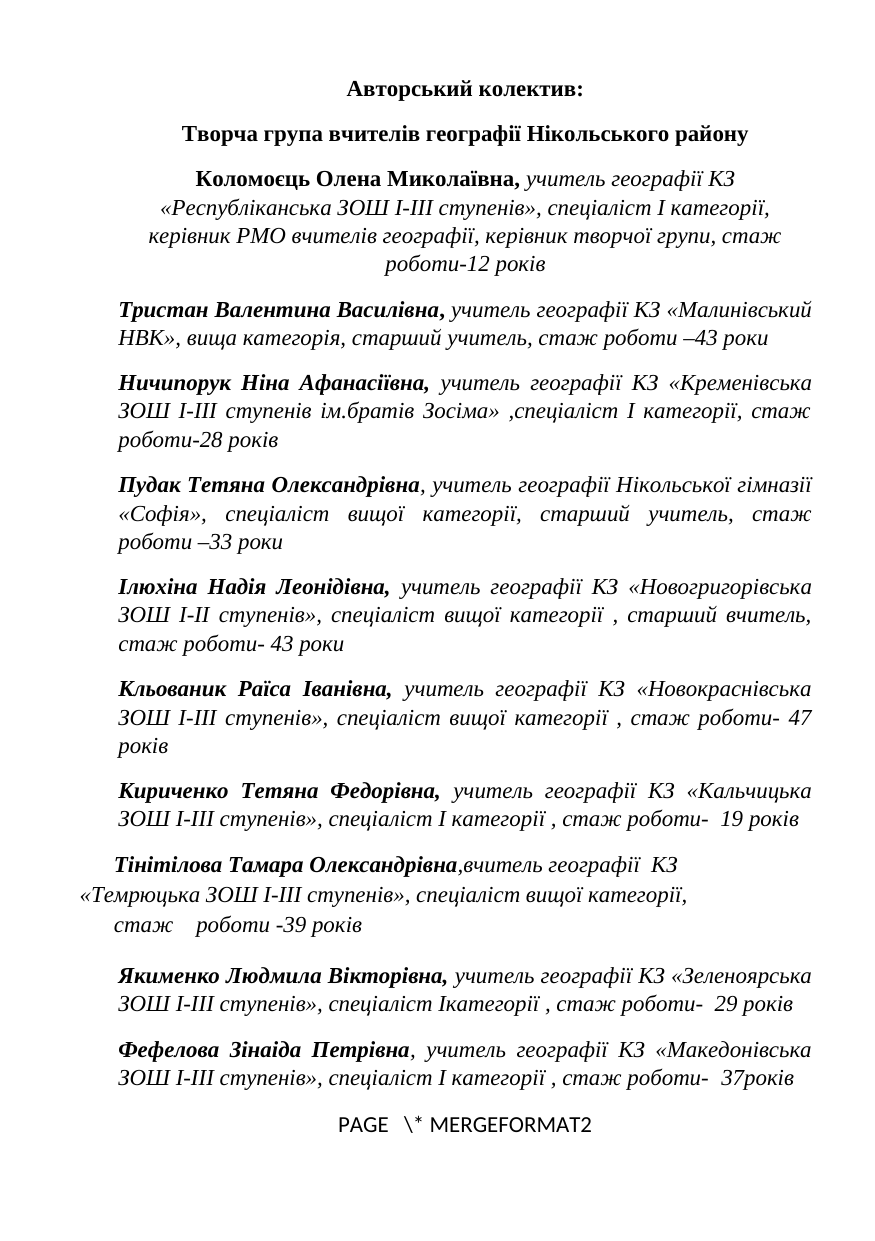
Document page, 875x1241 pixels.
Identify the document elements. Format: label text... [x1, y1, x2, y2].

text Тристан Валентина Василівна, учитель географії КЗ «Малинівський НВК», вища категорія, старший учитель, стаж роботи –43 роки [118, 296, 812, 350]
text Творча група вчителів географії Нікольського району [118, 120, 812, 146]
list «Темрюцька ЗОШ I-III ступенів», спеціаліст вищої категорії, [74, 881, 812, 907]
text Ілюхіна Надія Леонідівна, учитель географії КЗ «Новогригорівська ЗОШ І-ІІ ступенів», спеціаліст вищої категорії , старший вчитель, стаж роботи- 43 роки [118, 573, 812, 656]
text Ничипорук Ніна Афанасіївна, учитель географії КЗ «Кременівська ЗОШ І-ІІІ ступенів ім.братів Зосіма» ,спеціаліст І категорії, стаж роботи-28 років [118, 369, 812, 452]
text Пудак Тетяна Олександрівна, учитель географії Нікольської гімназії «Софія», спеціаліст вищої категорії, старший учитель, стаж роботи –33 роки [118, 471, 812, 554]
text Якименко Людмила Вікторівна, учитель географії КЗ «Зеленоярська ЗОШ І-ІІІ ступенів», спеціаліст Ікатегорії , стаж роботи- 29 років [118, 962, 812, 1017]
text Авторський колектив: [118, 75, 812, 101]
list Тінітілова Тамара Олександрівна,вчитель географії КЗ [74, 851, 812, 877]
text Коломоєць Олена Миколаївна, учитель географії КЗ «Республіканська ЗОШ І-ІІІ ступенів», спеціаліст І категорії, керівник РМО вчителів географії, керівник творчої групи, стаж роботи-12 років [118, 165, 812, 277]
list стаж роботи -39 років [74, 911, 812, 937]
text Кльованик Раїса Іванівна, учитель географії КЗ «Новокраснівська ЗОШ І-ІІІ ступенів», спеціаліст вищої категорії , стаж роботи- 47 років [118, 675, 812, 758]
text Кириченко Тетяна Федорівна, учитель географії КЗ «Кальчицька ЗОШ І-ІІІ ступенів», спеціаліст І категорії , стаж роботи- 19 років [118, 777, 812, 832]
text Фефелова Зінаіда Петрівна, учитель географії КЗ «Македонівська ЗОШ І-ІІІ ступенів», спеціаліст І категорії , стаж роботи- 37років [118, 1036, 812, 1090]
